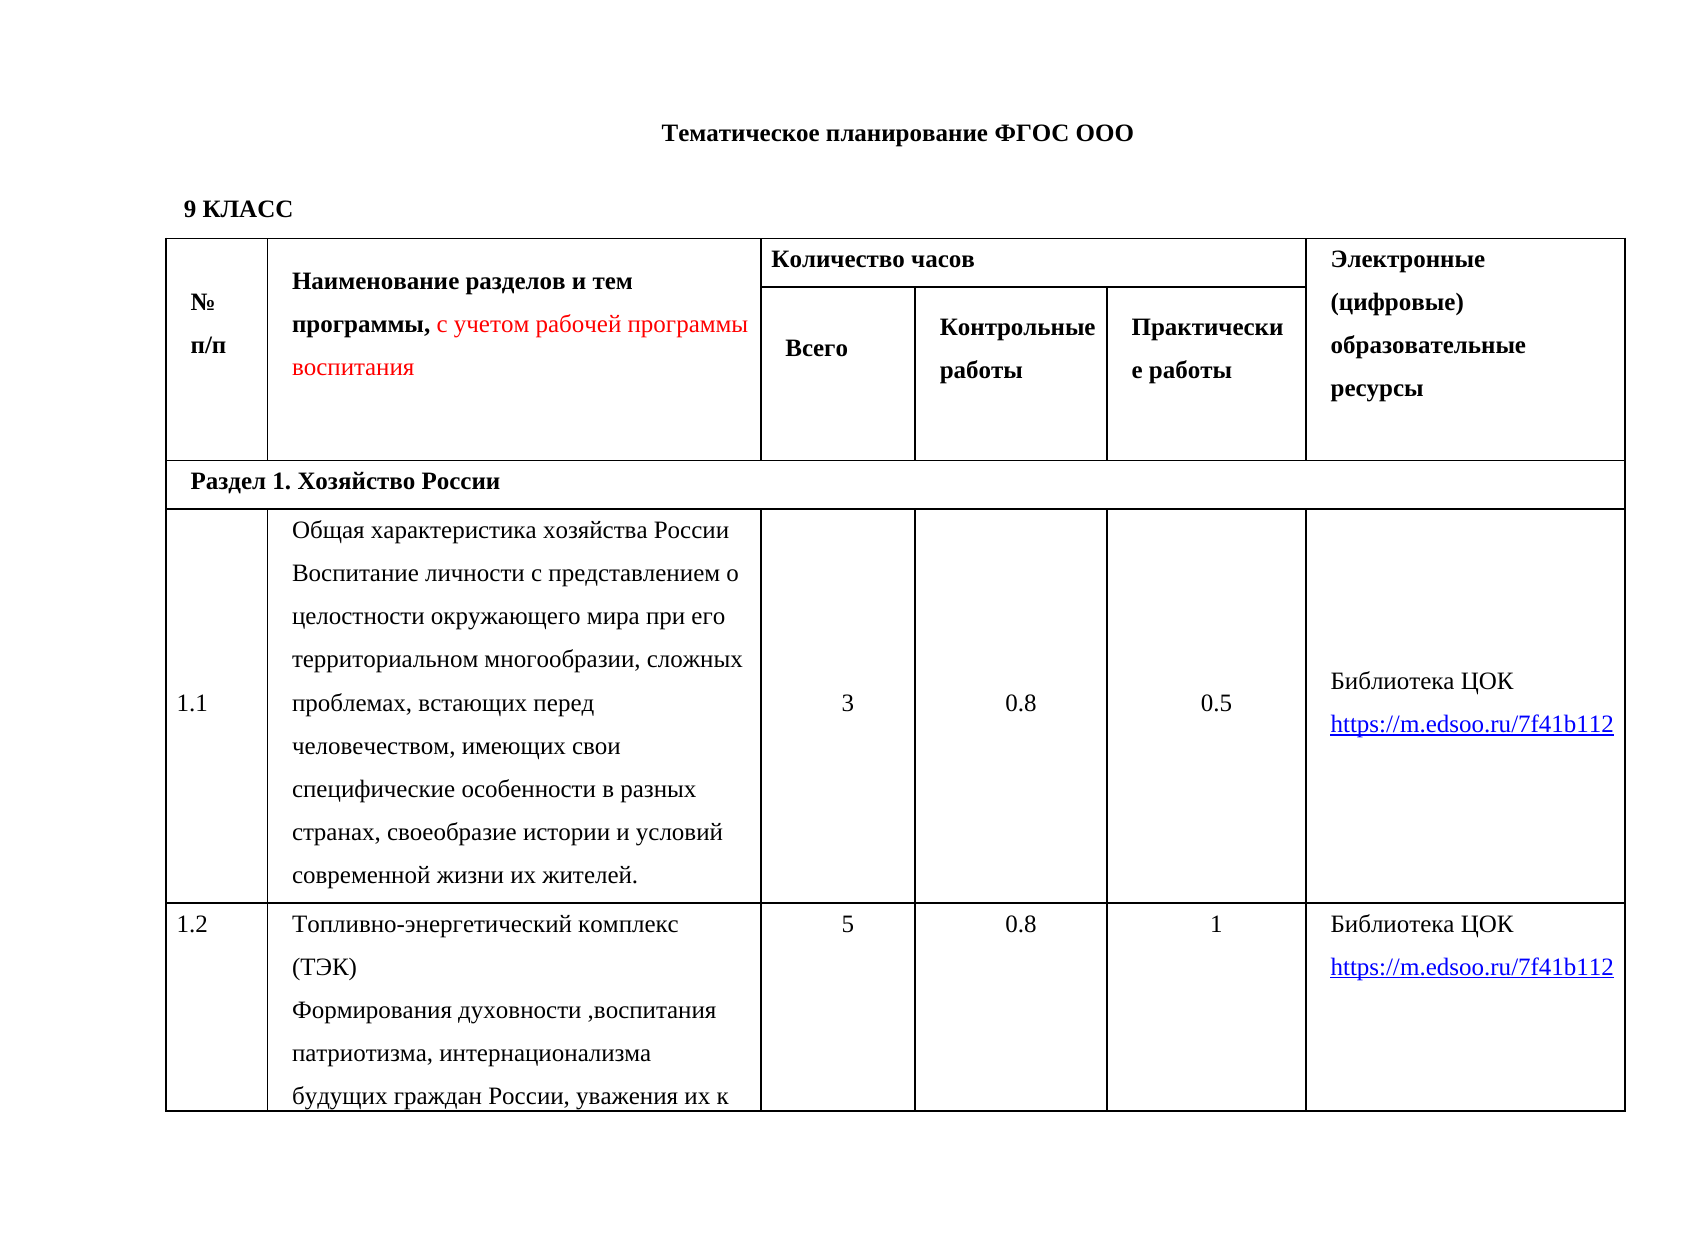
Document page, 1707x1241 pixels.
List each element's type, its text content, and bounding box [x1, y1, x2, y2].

table_header Количество часов [762, 239, 1305, 286]
table_cell 1.1 [167, 510, 267, 902]
text 9 КЛАСС [177, 194, 1618, 223]
table_cell Раздел 1. Хозяйство России [167, 461, 1624, 508]
table_cell 3 [762, 510, 914, 902]
table_cell Контрольные работы [916, 288, 1106, 460]
table_cell 5 [762, 904, 914, 1110]
table_header Наименование разделов и тем программы, с учетом рабочей программы воспитания [268, 239, 760, 460]
table_cell Практические работы [1108, 288, 1305, 460]
text Тематическое планирование ФГОС ООО [177, 118, 1618, 147]
table_cell 0.8 [916, 904, 1106, 1110]
table_header Электронные (цифровые) образовательные ресурсы [1307, 239, 1624, 460]
table_cell 1 [1108, 904, 1305, 1110]
table_cell Библиотека ЦОК https://m.edsoo.ru/7f41b112 [1307, 510, 1624, 902]
table_cell 0.8 [916, 510, 1106, 902]
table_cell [268, 904, 760, 1110]
table_cell Всего [762, 288, 914, 460]
table_cell Общая характеристика хозяйства России Воспитание личности с представлением о целостности окружающего мира при его территориальном многообразии, сложных проблемах, встающих перед человечеством, имеющих свои специфические особенности в разных странах, своеобразие истории и условий современной жизни их жителей. [268, 510, 760, 902]
table_cell 0.5 [1108, 510, 1305, 902]
table_cell 1.2 [167, 904, 267, 1110]
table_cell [1307, 904, 1624, 1110]
table_header № п/п [167, 239, 267, 460]
